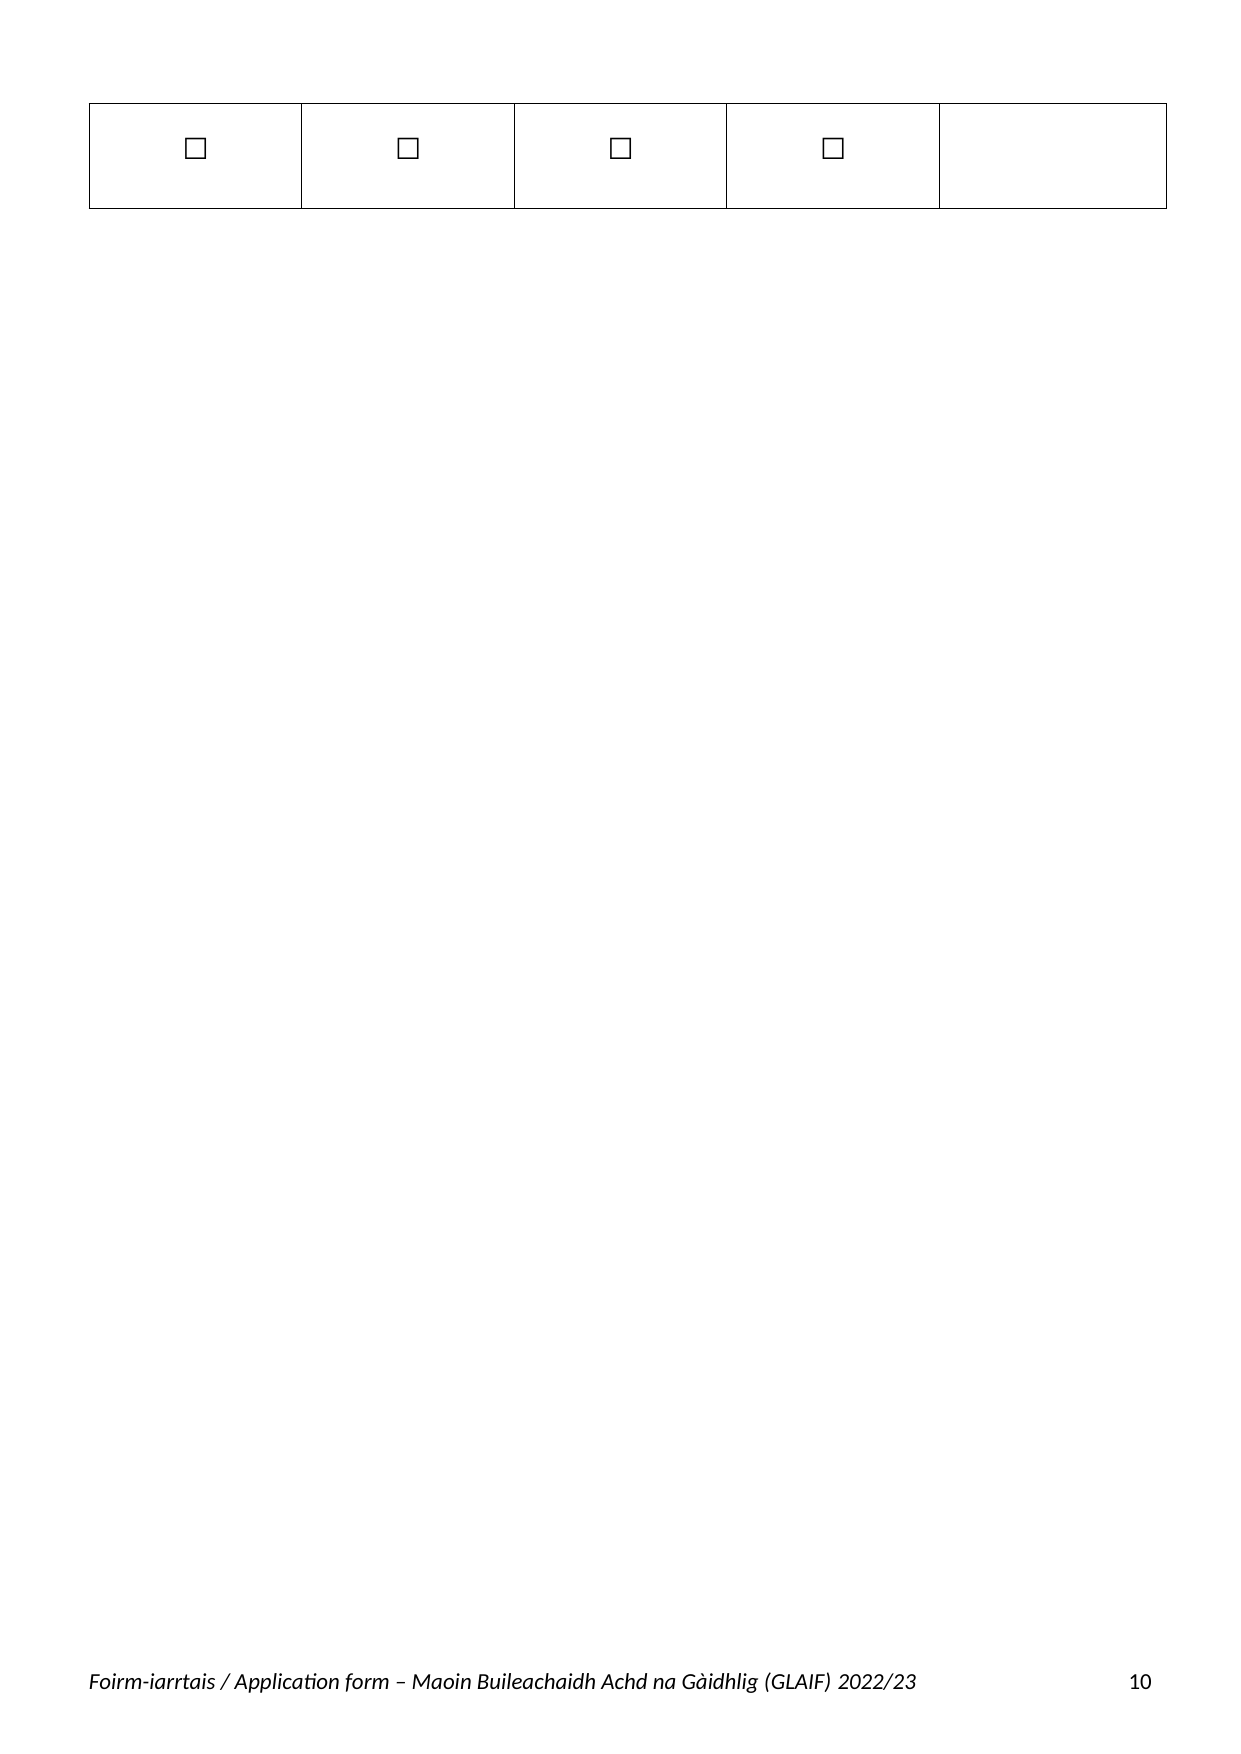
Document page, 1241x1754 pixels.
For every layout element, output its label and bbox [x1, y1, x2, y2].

table_cell [940, 104, 1166, 208]
